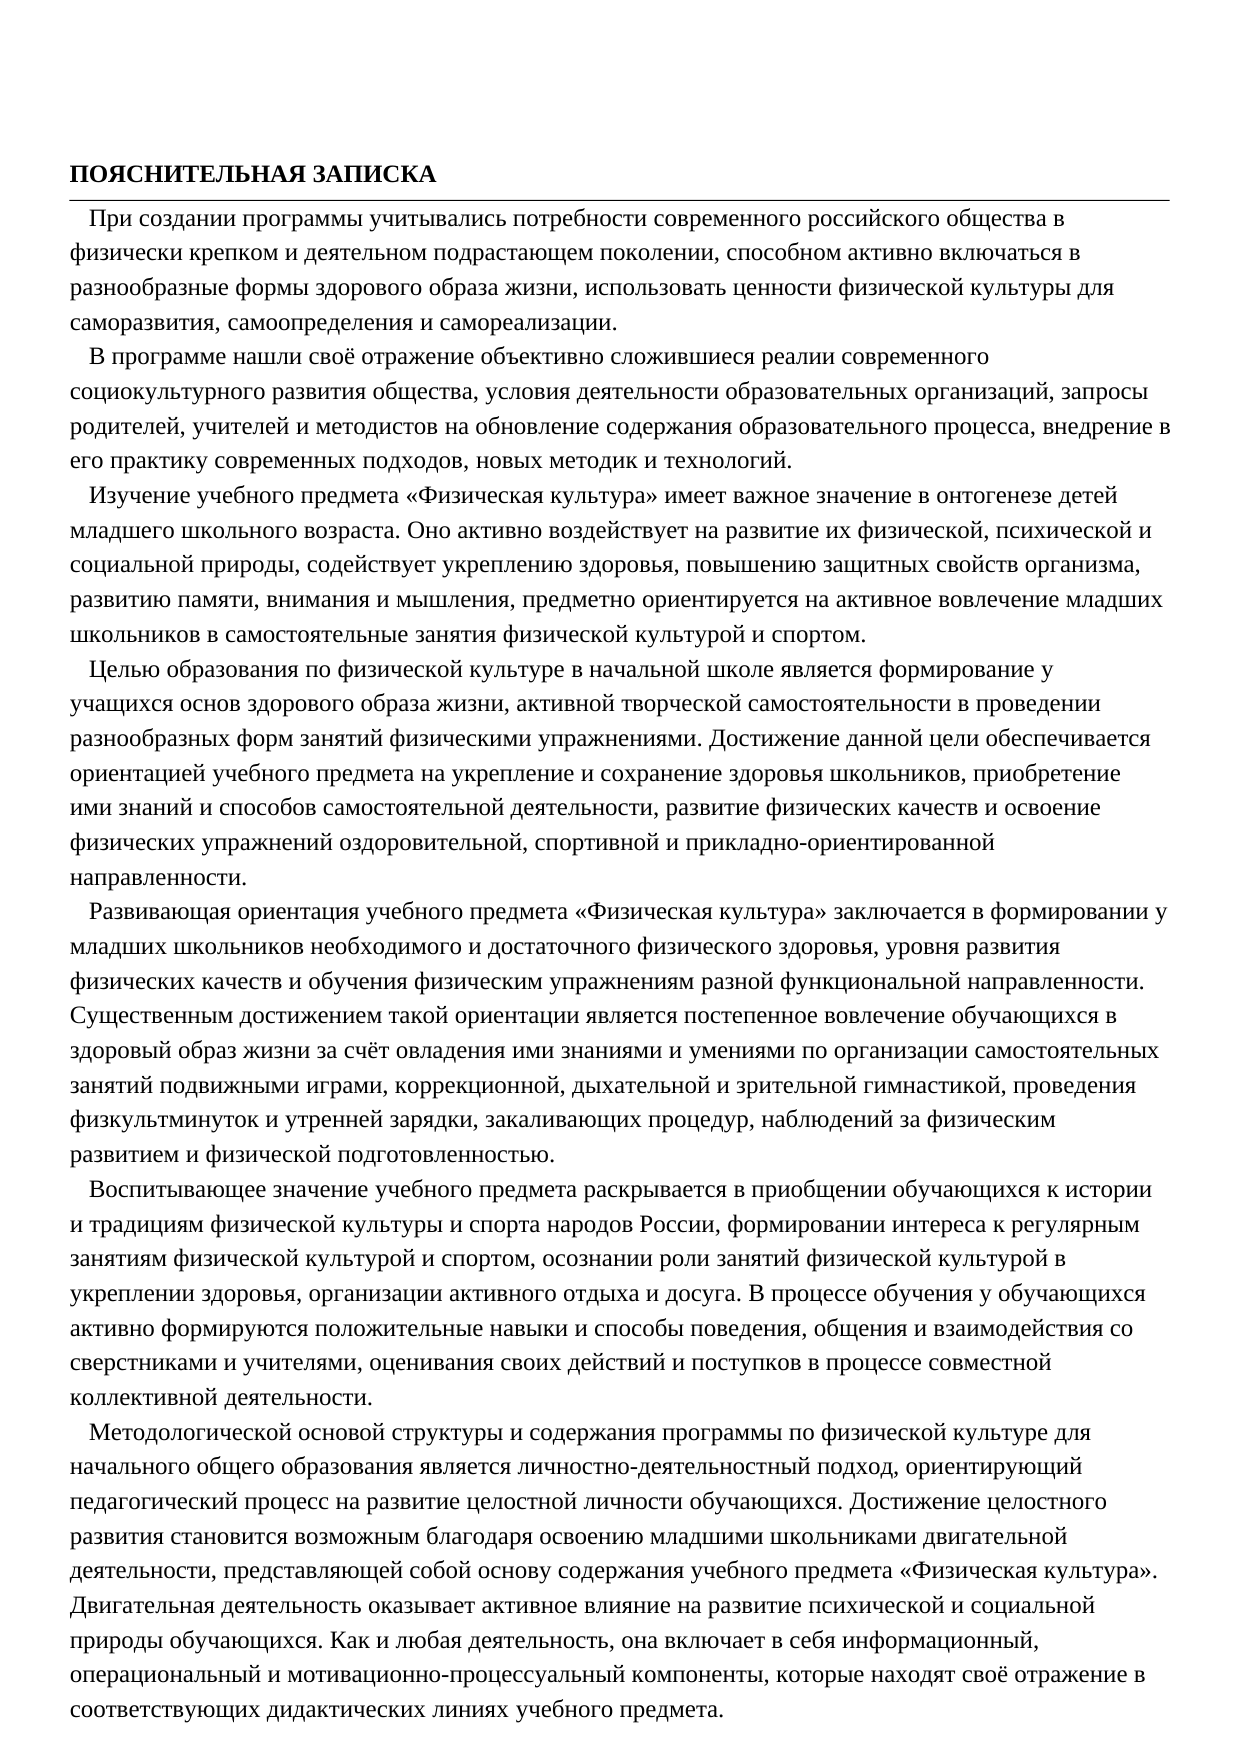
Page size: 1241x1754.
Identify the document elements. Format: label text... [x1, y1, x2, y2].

text Существенным достижением такой ориентации является постепенное вовлечение обучающихся в здоровый образ жизни за счёт овладения ими знаниями и умениями по организации самостоятельных занятий подвижными играми, коррекционной, дыхательной и зрительной гимнастикой, проведения физкультминуток и утренней зарядки, закаливающих процедур, наблюдений за физическим развитием и физической подготовленностью. [69, 1001, 1161, 1168]
text При создании программы учитывались потребности современного российского общества в физически крепком и деятельном подрастающем поколении, способном активно включаться в разнообразные формы здорового образа жизни, использовать ценности физической культуры для саморазвития, самоопределения и самореализации. [69, 203, 1177, 336]
text Изучение учебного предмета «Физическая культура» имеет важное значение в онтогенезе детей младшего школьного возраста. Оно активно воздействует на развитие их физической, психической и социальной природы, содействует укреплению здоровья, повышению защитных свойств организма, развитию памяти, внимания и мышления, предметно ориентируется на активное вовлечение младших школьников в самостоятельные занятия физической культурой и спортом. [69, 480, 1190, 648]
text ПОЯСНИТЕЛЬНАЯ ЗАПИСКА [69, 159, 1190, 188]
text Методологической основой структуры и содержания программы по физической культуре для начального общего образования является личностно-деятельностный подход, ориентирующий педагогический процесс на развитие целостной личности обучающихся. Достижение целостного развития становится возможным благодаря освоению младшими школьниками двигательной деятельности, представляющей собой основу содержания учебного предмета «Физическая культура». Двигательная деятельность оказывает активное влияние на развитие психической и социальной природы обучающихся. Как и любая деятельность, она включает в себя информационный, операциональный и мотивационно-процессуальный компоненты, которые находят своё отражение в соответствующих дидактических линиях учебного предмета. [69, 1417, 1177, 1723]
text Воспитывающее значение учебного предмета раскрывается в приобщении обучающихся к истории и традициям физической культуры и спорта народов России, формировании интереса к регулярным занятиям физической культурой и спортом, осознании роли занятий физической культурой в укреплении здоровья, организации активного отдыха и досуга. В процессе обучения у обучающихся активно формируются положительные навыки и способы поведения, общения и взаимодействия со сверстниками и учителями, оценивания своих действий и поступков в процессе совместной коллективной деятельности. [69, 1174, 1158, 1411]
text Развивающая ориентация учебного предмета «Физическая культура» заключается в формировании у младших школьников необходимого и достаточного физического здоровья, уровня развития физических качеств и обучения физическим упражнениям разной функциональной направленности. [69, 896, 1177, 994]
text Целью образования по физической культуре в начальной школе является формирование у учащихся основ здорового образа жизни, активной творческой самостоятельности в проведении разнообразных форм занятий физическими упражнениями. Достижение данной цели обеспечивается ориентацией учебного предмета на укрепление и сохранение здоровья школьников, приобретение ими знаний и способов самостоятельной деятельности, развитие физических качеств и освоение физических упражнений оздоровительной, спортивной и прикладно-ориентированной направленности. [69, 654, 1161, 891]
text В программе нашли своё отражение объективно сложившиеся реалии современного социокультурного развития общества, условия деятельности образовательных организаций, запросы родителей, учителей и методистов на обновление содержания образовательного процесса, внедрение в его практику современных подходов, новых методик и технологий. [69, 341, 1177, 474]
